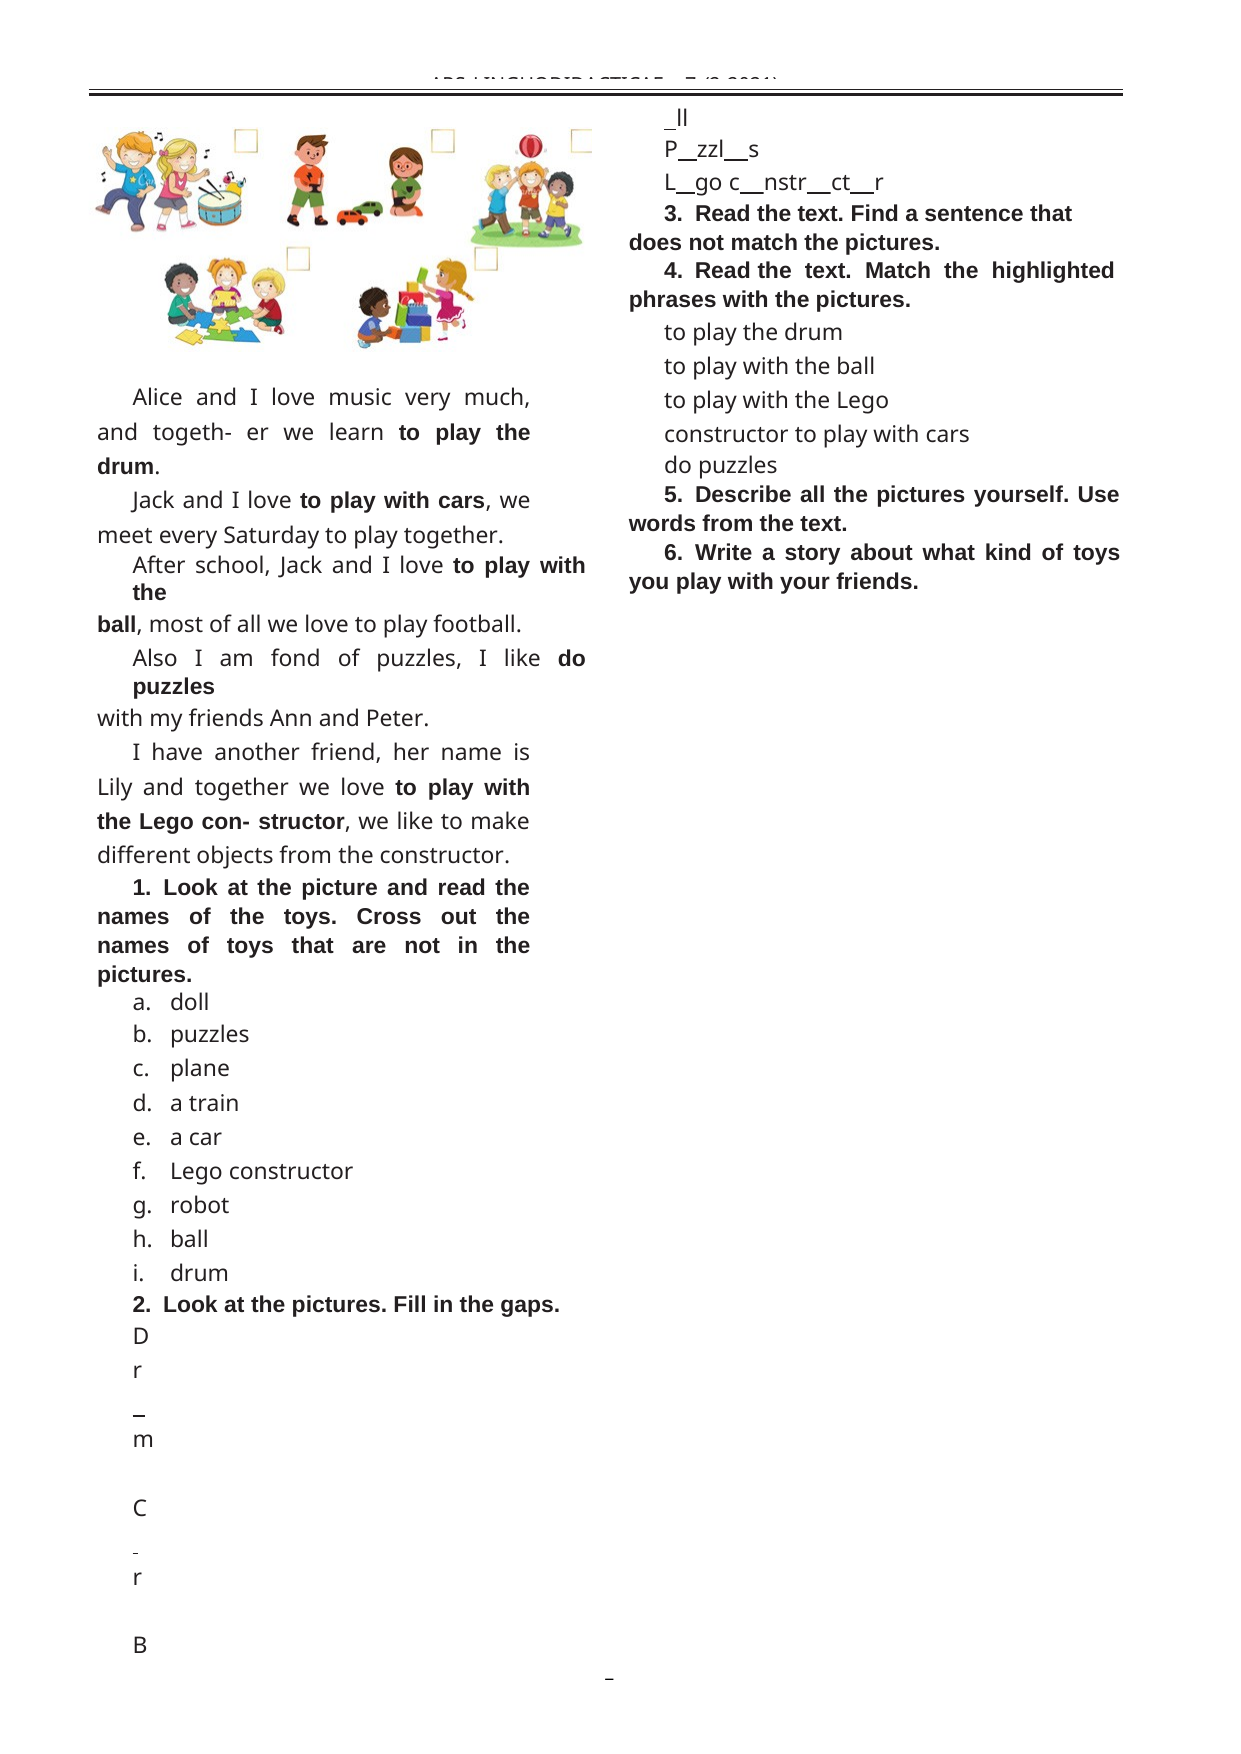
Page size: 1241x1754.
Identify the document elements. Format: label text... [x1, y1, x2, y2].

text with my friends Ann and Peter. [97, 702, 586, 733]
text ball, most of all we love to play football. [97, 608, 586, 639]
list doll [132, 990, 586, 1016]
text After school, Jack and I love to play with the [132, 553, 586, 605]
picture [88, 127, 592, 352]
text Jack and I love to play with cars, we meet every Saturday to play together. [97, 484, 530, 550]
text Dr m C r B ll [664, 102, 733, 133]
text do puzzles [664, 452, 1178, 478]
text to play the drum [664, 316, 1178, 347]
list ball [132, 1223, 586, 1254]
text to play with the ball [664, 349, 1178, 381]
subtitle Read the text. Find a sentence that does not match the pictures. [628, 199, 1122, 255]
list drum [132, 1257, 586, 1288]
subtitle phrases with the pictures. [628, 286, 1178, 313]
list Write a story about what kind of toys you play with your friends. [628, 539, 1122, 594]
list Lego constructor [132, 1154, 586, 1186]
text L go c nstr ct r [664, 165, 1178, 197]
list Read the text. Match the highlighted [664, 257, 1178, 283]
list robot [132, 1189, 586, 1220]
subtitle Look at the pictures. Fill in the gaps. [132, 1291, 586, 1317]
list plane [132, 1052, 586, 1084]
text Also I am fond of puzzles, I like do puzzles [132, 642, 586, 699]
subtitle Describe all the pictures yourself. Use words from the text. [628, 481, 1122, 537]
list a train [132, 1086, 586, 1118]
subtitle Look at the picture and read the names of the toys. Cross out the names of toys that are not in the pictures. [97, 874, 530, 987]
text to play with the Lego constructor to play with cars [664, 384, 996, 449]
text I have another friend, her name is Lily and together we love to play with the Lego con- structor, we like to make different objects from the constructor. [97, 736, 530, 871]
text Alice and I love music very much, and togeth- er we learn to play the drum. [97, 381, 530, 481]
list a car [132, 1121, 586, 1152]
text P zzl s [664, 136, 1178, 163]
list puzzles [132, 1018, 586, 1049]
